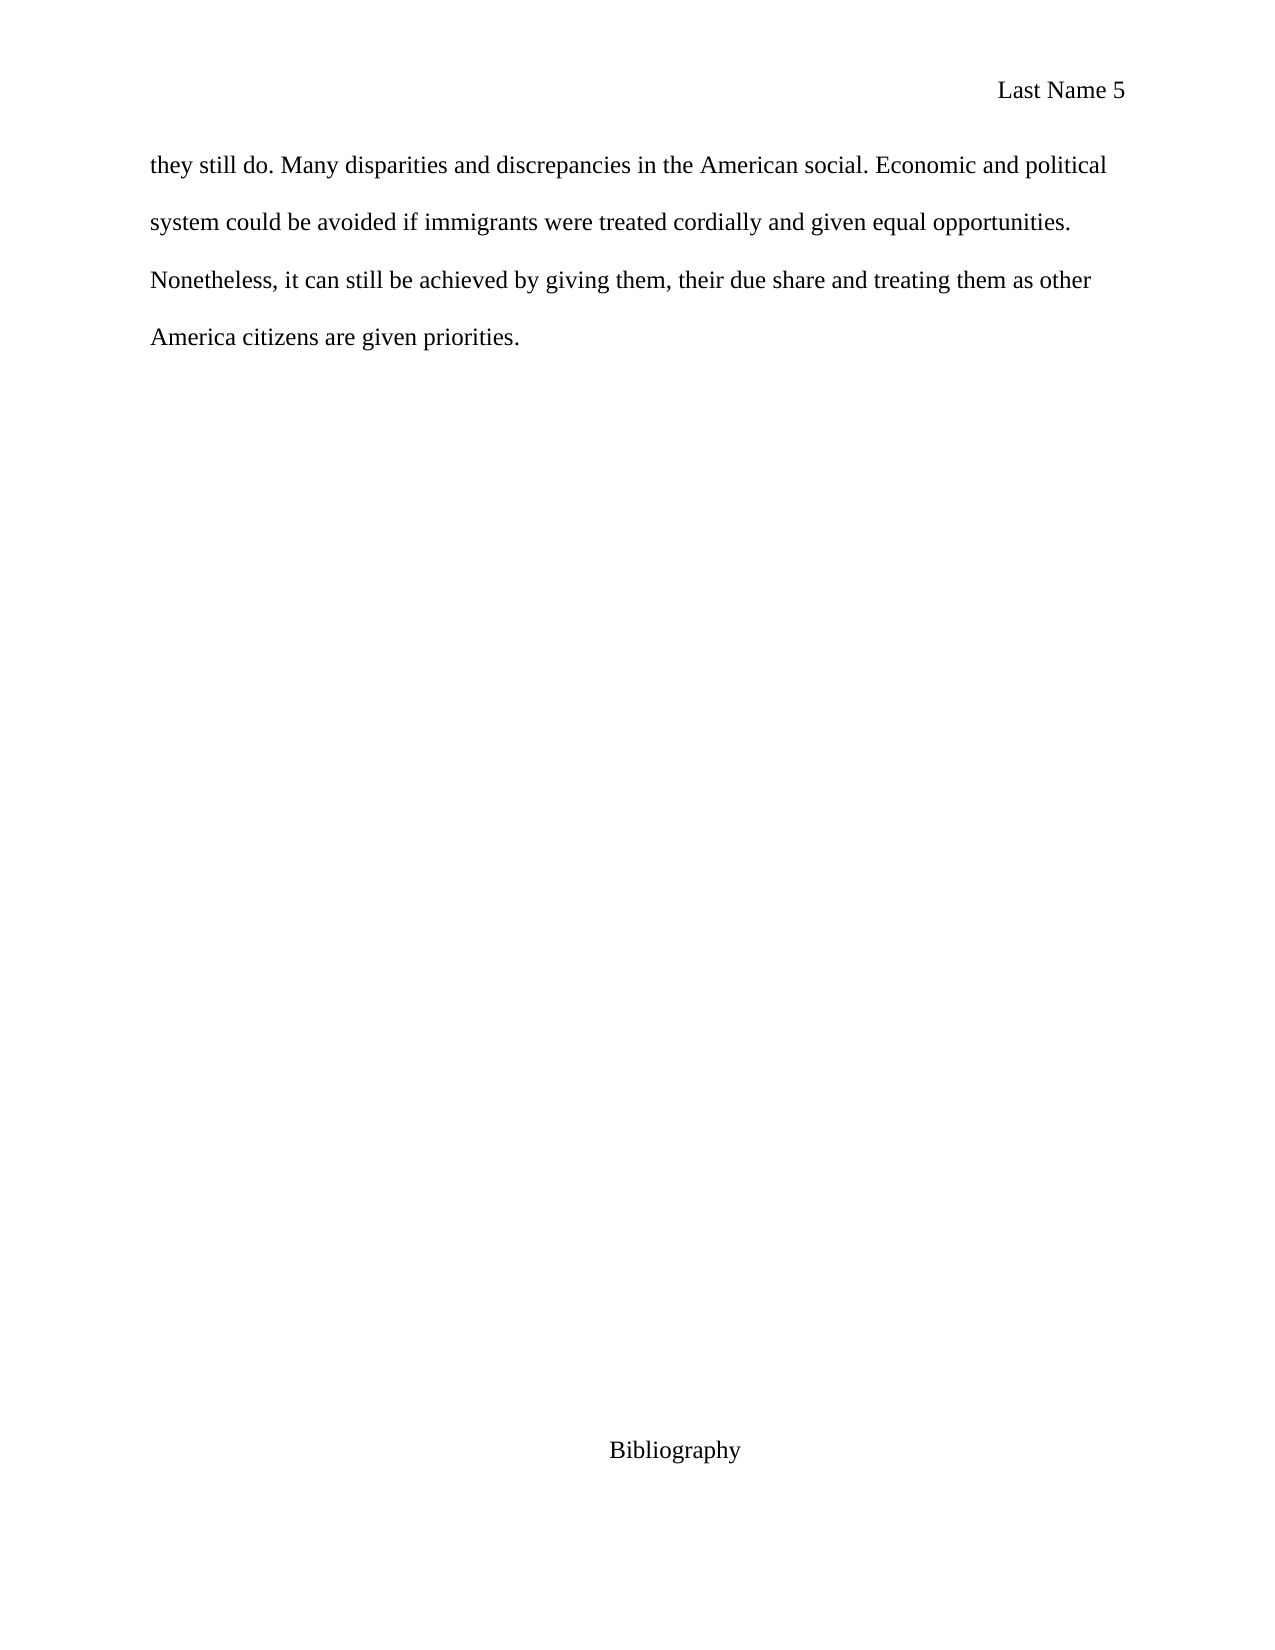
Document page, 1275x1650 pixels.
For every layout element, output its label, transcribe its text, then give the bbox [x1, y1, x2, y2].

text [150, 150, 1125, 351]
text Bibliography [150, 1435, 1125, 1464]
